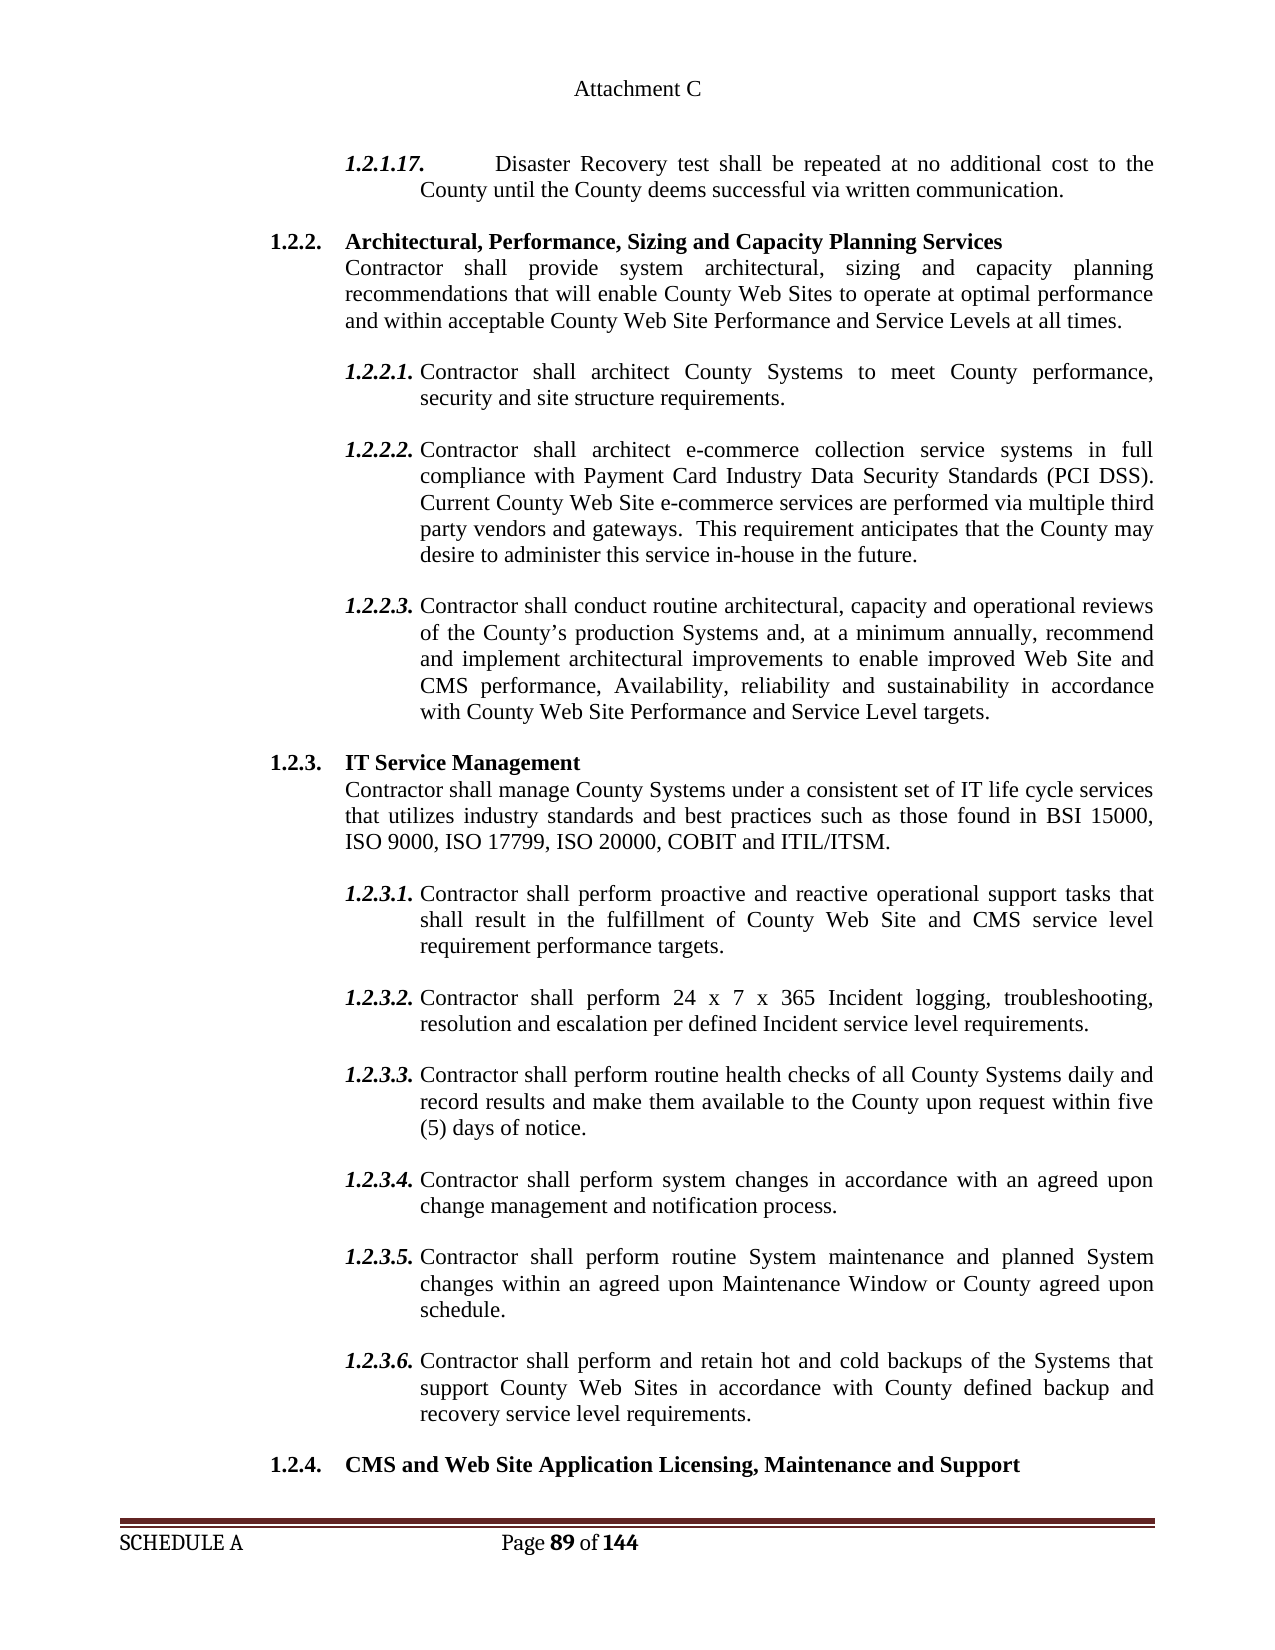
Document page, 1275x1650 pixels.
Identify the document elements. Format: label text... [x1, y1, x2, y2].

list Contractor shall architect County Systems to meet County performance, security and site structure requirements. [345, 358, 1155, 411]
list Contractor shall perform proactive and reactive operational support tasks that shall result in the fulfillment of County Web Site and CMS service level requirement performance targets. [345, 880, 1155, 959]
list CMS and Web Site Application Licensing, Maintenance and Support [270, 1451, 1155, 1478]
list Contractor shall perform 24 x 7 x 365 Incident logging, troubleshooting, resolution and escalation per defined Incident service level requirements. [345, 984, 1155, 1037]
list Contractor shall perform routine health checks of all County Systems daily and record results and make them available to the County upon request within five (5) days of notice. [345, 1062, 1155, 1141]
list Contractor shall conduct routine architectural, capacity and operational reviews of the County’s production Systems and, at a minimum annually, recommend and implement architectural improvements to enable improved Web Site and CMS performance, Availability, reliability and sustainability in accordance with County Web Site Performance and Service Level targets. [345, 593, 1155, 724]
list Contractor shall perform routine System maintenance and planned System changes within an agreed upon Maintenance Window or County agreed upon schedule. [345, 1243, 1155, 1322]
list Disaster Recovery test shall be repeated at no additional cost to the County until the County deems successful via written communication. [345, 150, 1155, 203]
list Contractor shall manage County Systems under a consistent set of IT life cycle services that utilizes industry standards and best practices such as those found in BSI 15000, ISO 9000, ISO 17799, ISO 20000, COBIT and ITIL/ITSM. [345, 776, 1155, 855]
text Contractor shall provide system architectural, sizing and capacity planning recommendations that will enable County Web Sites to operate at optimal performance and within acceptable County Web Site Performance and Service Levels at all times. [345, 254, 1155, 333]
list Contractor shall perform and retain hot and cold backups of the Systems that support County Web Sites in accordance with County defined backup and recovery service level requirements. [345, 1347, 1155, 1426]
list Contractor shall perform system changes in accordance with an agreed upon change management and notification process. [345, 1166, 1155, 1218]
list Contractor shall architect e-commerce collection service systems in full compliance with Payment Card Industry Data Security Standards (PCI DSS). Current County Web Site e-commerce services are performed via multiple third party vendors and gateways. This requirement anticipates that the County may desire to administer this service in-house in the future. [345, 436, 1155, 568]
list Architectural, Performance, Sizing and Capacity Planning Services [270, 228, 1155, 254]
list IT Service Management [270, 749, 1155, 776]
